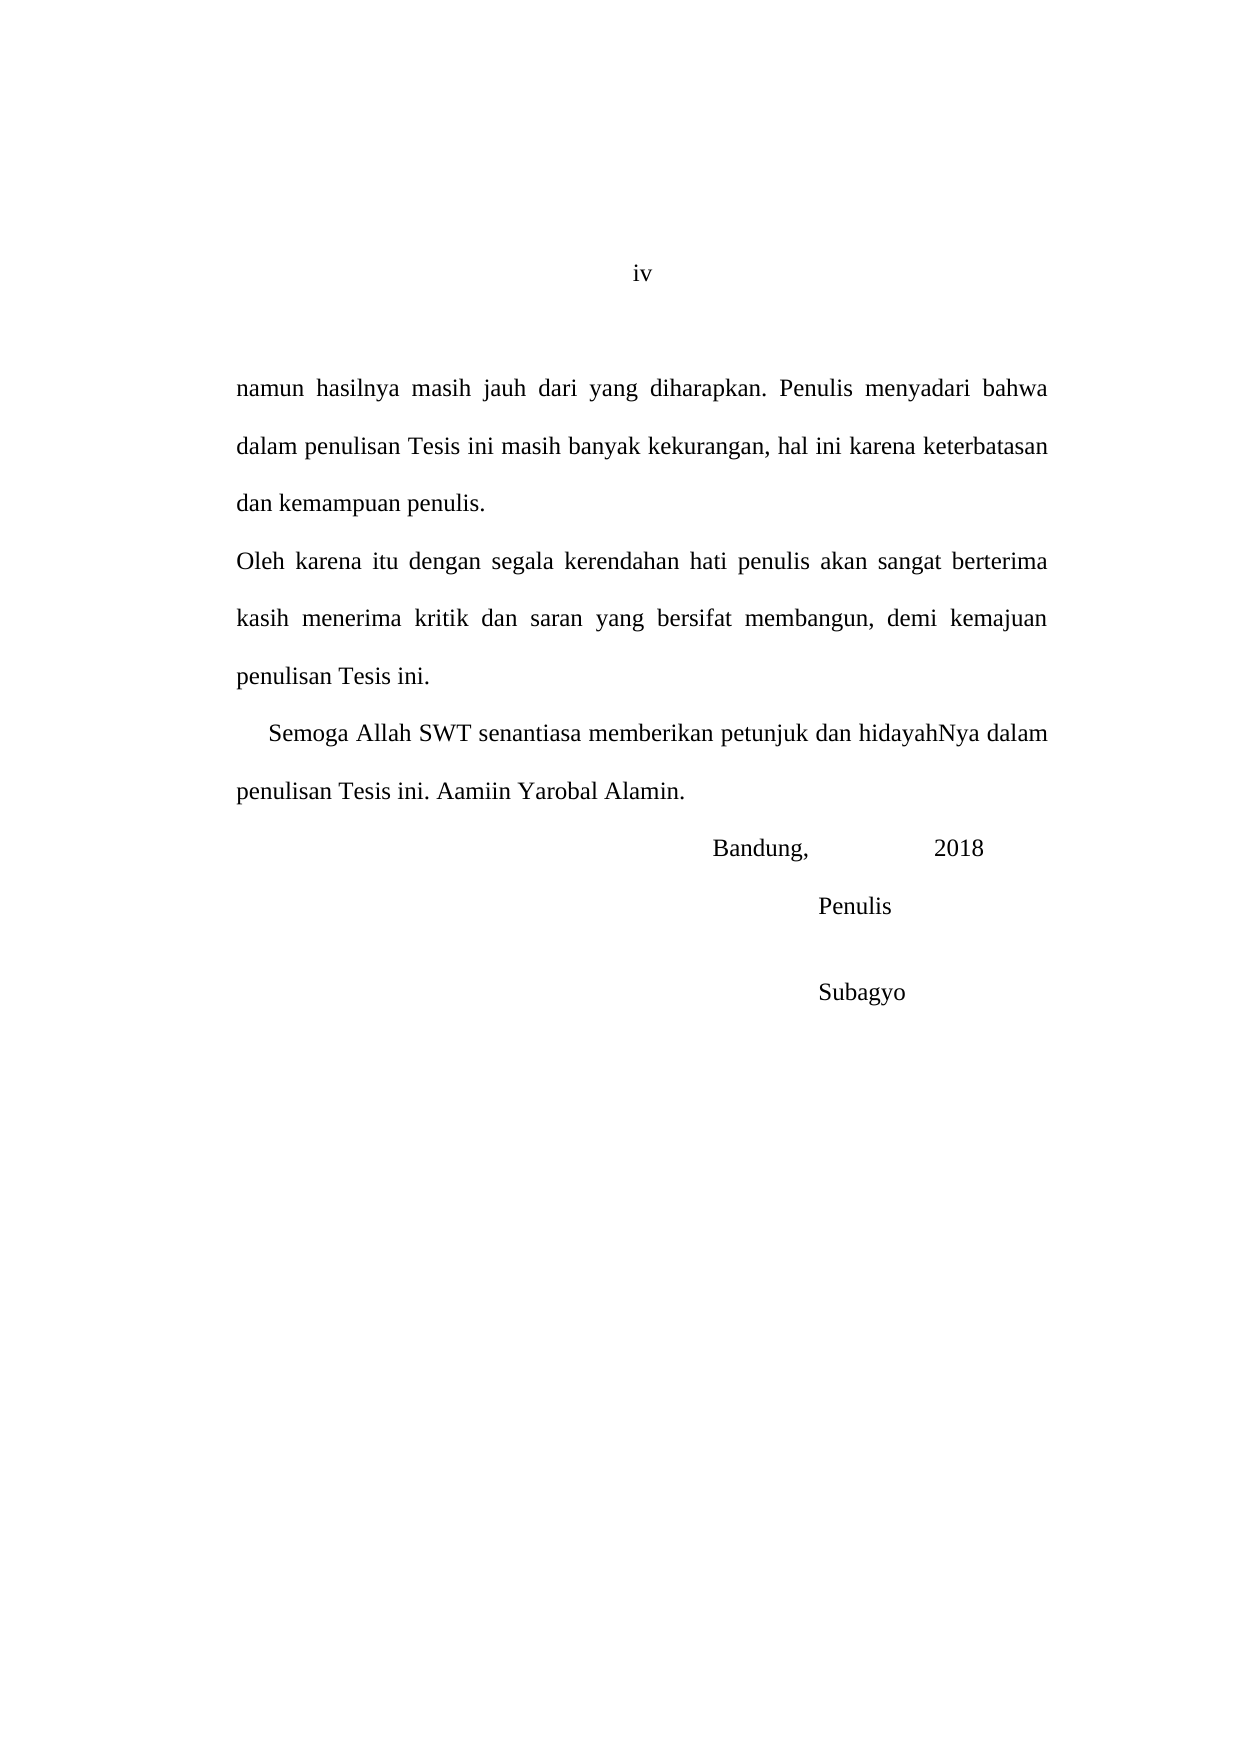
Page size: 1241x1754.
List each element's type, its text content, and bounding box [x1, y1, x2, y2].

text Subagyo [222, 977, 1048, 1006]
text iv [236, 258, 1048, 287]
text Oleh karena itu dengan segala kerendahan hati penulis akan sangat berterima kasih menerima kritik dan saran yang bersifat membangun, demi kemajuan penulisan Tesis ini. [236, 546, 1048, 689]
text Bandung, 2018 [222, 833, 1048, 862]
text Penulis [222, 891, 1048, 919]
text Semoga Allah SWT senantiasa memberikan petunjuk dan hidayahNya dalam penulisan Tesis ini. Aamiin Yarobal Alamin. [236, 718, 1048, 804]
text namun hasilnya masih jauh dari yang diharapkan. Penulis menyadari bahwa dalam penulisan Tesis ini masih banyak kekurangan, hal ini karena keterbatasan dan kemampuan penulis. [236, 373, 1048, 517]
